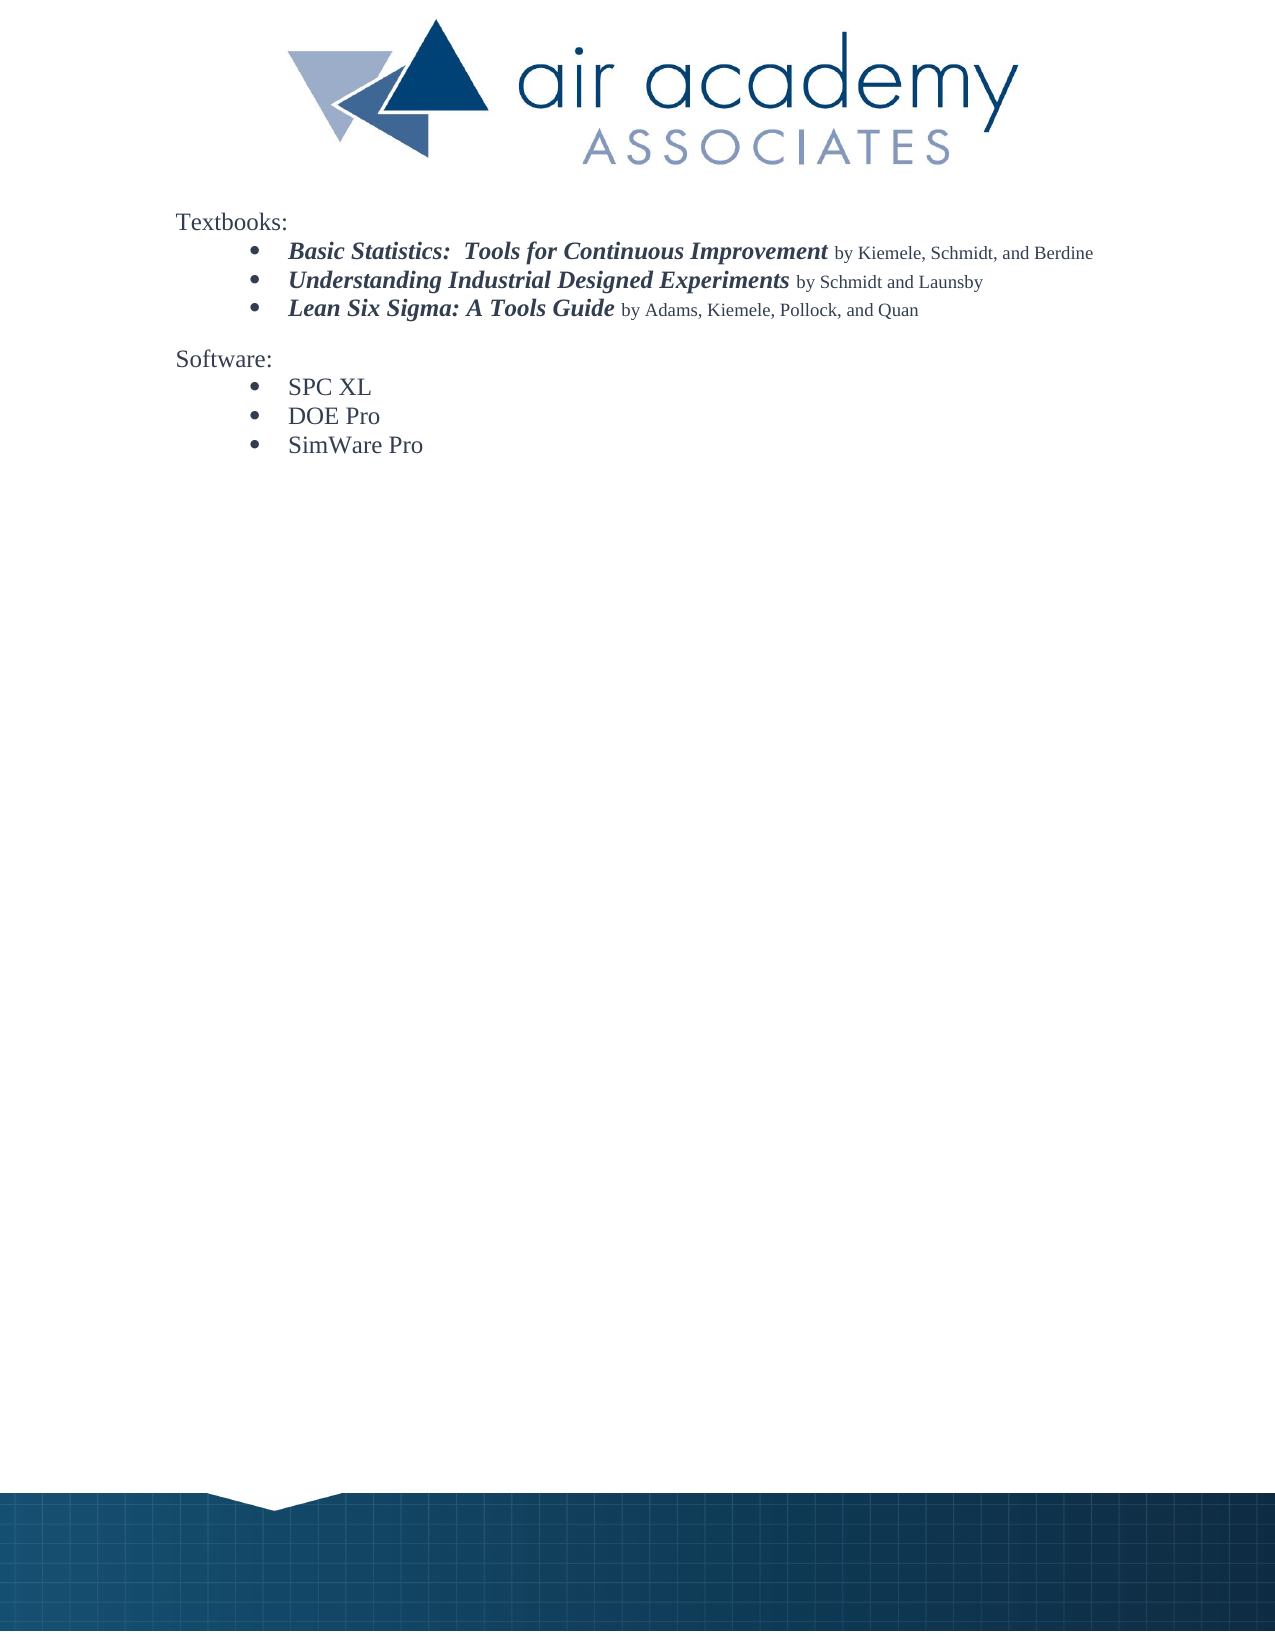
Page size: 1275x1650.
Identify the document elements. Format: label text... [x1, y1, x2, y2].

list Lean Six Sigma: A Tools Guide by Adams, Kiemele, Pollock, and Quan [250, 293, 1130, 322]
list DOE Pro [250, 401, 1130, 430]
list Basic Statistics: Tools for Continuous Improvement by Kiemele, Schmidt, and Berdine [250, 236, 1130, 265]
list SPC XL [250, 372, 1130, 401]
picture [0, 1491, 1275, 1631]
list SimWare Pro [250, 430, 1130, 459]
text Textbooks: [175, 207, 1130, 236]
list Understanding Industrial Designed Experiments by Schmidt and Launsby [250, 265, 1130, 293]
text Software: [175, 344, 1130, 372]
picture [284, 18, 1021, 169]
